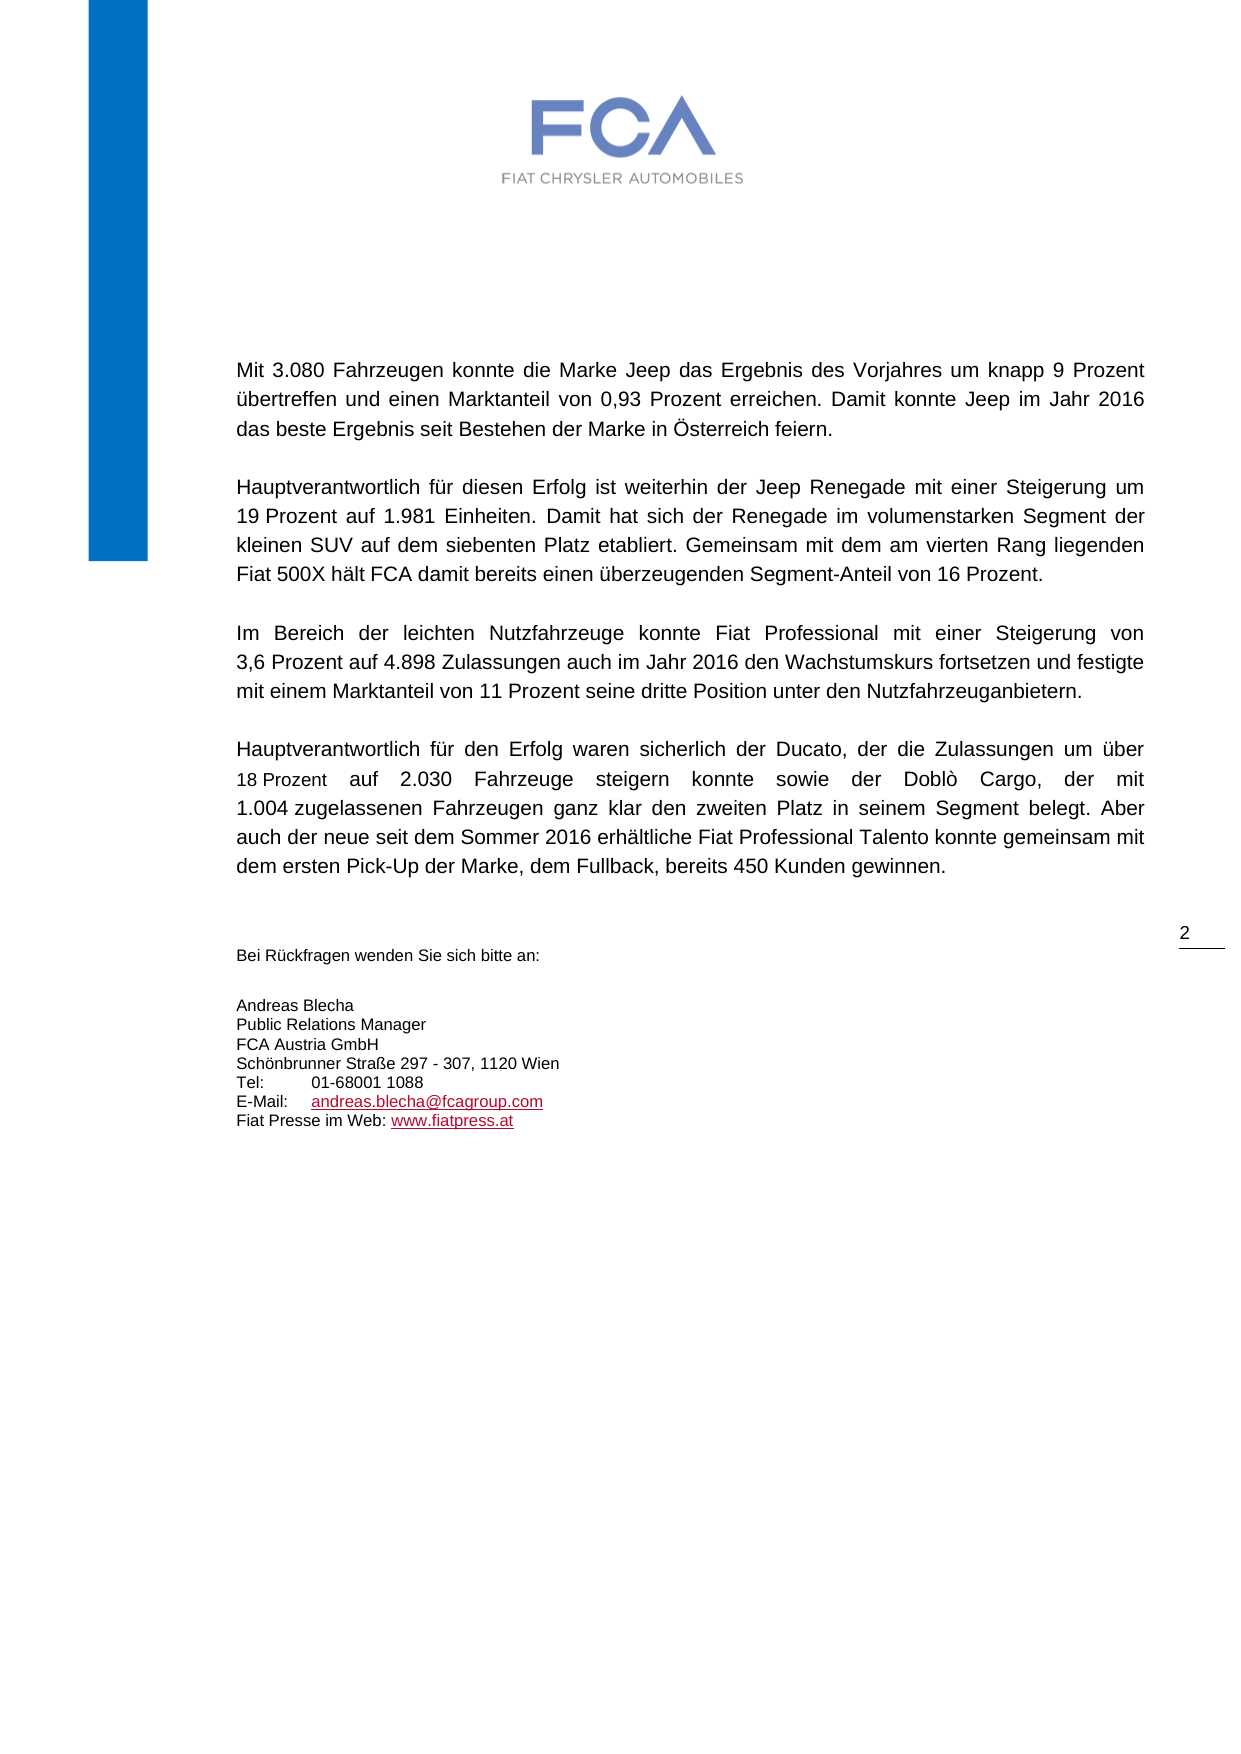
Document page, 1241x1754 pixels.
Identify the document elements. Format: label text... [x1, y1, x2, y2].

text Schönbrunner Straße 297 - 307, 1120 Wien [236, 1053, 1146, 1073]
text Public Relations Manager [236, 1015, 1146, 1034]
picture [502, 88, 748, 193]
text Fiat Presse im Web: www.fiatpress.at [236, 1111, 1146, 1130]
text Bei Rückfragen wenden Sie sich bitte an: [236, 938, 1146, 967]
text Tel: 01-68001 1088 [236, 1073, 1146, 1092]
text E-Mail: andreas.blecha@fcagroup.com [236, 1092, 1146, 1111]
text FCA Austria GmbH [236, 1034, 1146, 1053]
text Hauptverantwortlich für diesen Erfolg ist weiterhin der Jeep Renegade mit einer Steigerung um 19 Prozent auf 1.981 Einheiten. Damit hat sich der Renegade im volumenstarken Segment der kleinen SUV auf dem siebenten Platz etabliert. Gemeinsam mit dem am vierten Rang liegenden Fiat 500X hält FCA damit bereits einen überzeugenden Segment-Anteil von 16 Prozent. [236, 471, 1146, 588]
text Hauptverantwortlich für den Erfolg waren sicherlich der Ducato, der die Zulassungen um über 18 Prozent auf 2.030 Fahrzeuge steigern konnte sowie der Doblò Cargo, der mit 1.004 zugelassenen Fahrzeugen ganz klar den zweiten Platz in seinem Segment belegt. Aber auch der neue seit dem Sommer 2016 erhältliche Fiat Professional Talento konnte gemeinsam mit dem ersten Pick-Up der Marke, dem Fullback, bereits 450 Kunden gewinnen. [236, 733, 1146, 879]
text Mit 3.080 Fahrzeugen konnte die Marke Jeep das Ergebnis des Vorjahres um knapp 9 Prozent übertreffen und einen Marktanteil von 0,93 Prozent erreichen. Damit konnte Jeep im Jahr 2016 das beste Ergebnis seit Bestehen der Marke in Österreich feiern. [236, 354, 1146, 442]
text Andreas Blecha [236, 996, 1146, 1015]
text Im Bereich der leichten Nutzfahrzeuge konnte Fiat Professional mit einer Steigerung von 3,6 Prozent auf 4.898 Zulassungen auch im Jahr 2016 den Wachstumskurs fortsetzen und festigte mit einem Marktanteil von 11 Prozent seine dritte Position unter den Nutzfahrzeuganbietern. [236, 617, 1146, 704]
